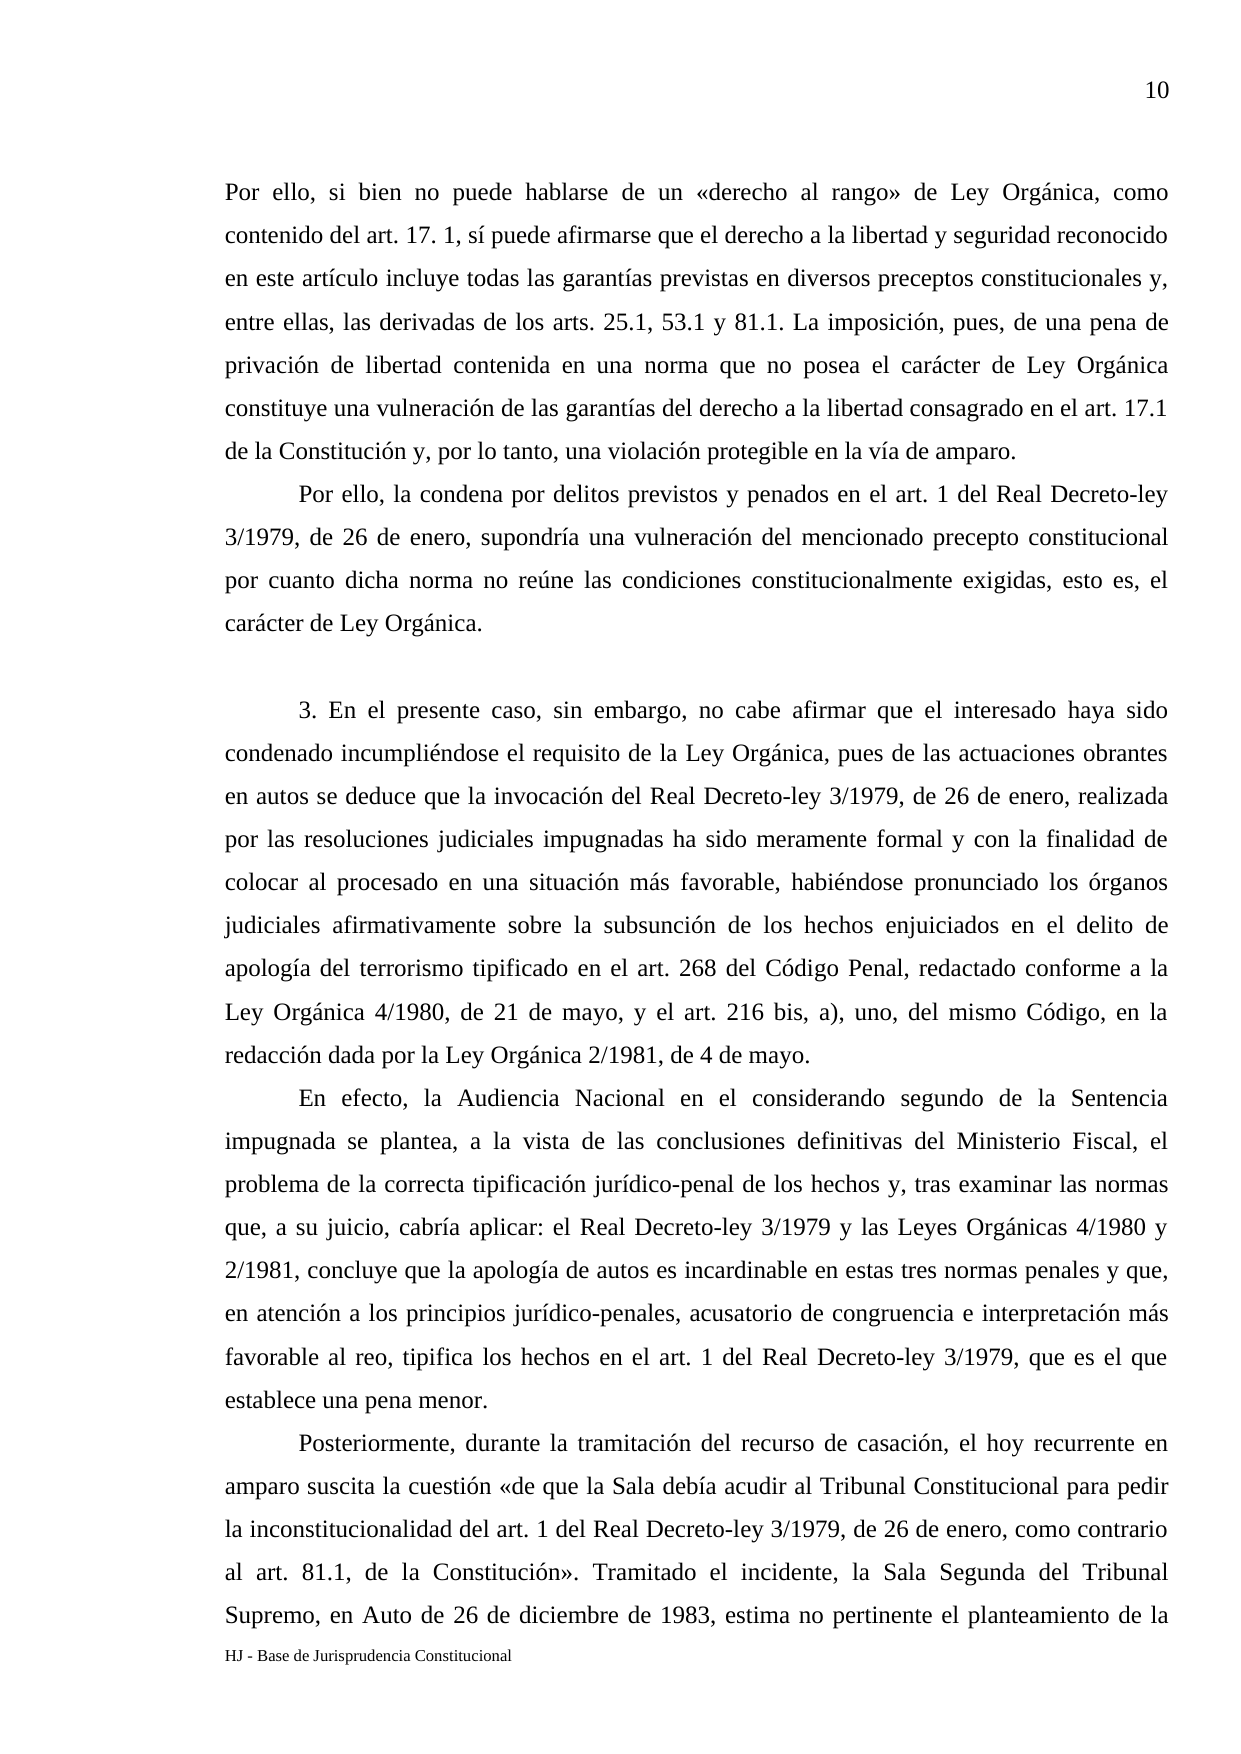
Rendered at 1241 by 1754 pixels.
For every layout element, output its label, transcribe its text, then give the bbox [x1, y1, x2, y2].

text En efecto, la Audiencia Nacional en el considerando segundo de la Sentencia impugnada se plantea, a la vista de las conclusiones definitivas del Ministerio Fiscal, el problema de la correcta tipificación jurídico-penal de los hechos y, tras examinar las normas que, a su juicio, cabría aplicar: el Real Decreto-ley 3/1979 y las Leyes Orgánicas 4/1980 y 2/1981, concluye que la apología de autos es incardinable en estas tres normas penales y que, en atención a los principios jurídico-penales, acusatorio de congruencia e interpretación más favorable al reo, tipifica los hechos en el art. 1 del Real Decreto-ley 3/1979, que es el que establece una pena menor. [224, 1083, 1169, 1413]
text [224, 177, 1169, 465]
text Por ello, la condena por delitos previstos y penados en el art. 1 del Real Decreto-ley 3/1979, de 26 de enero, supondría una vulneración del mencionado precepto constitucional por cuanto dicha norma no reúne las condiciones constitucionalmente exigidas, esto es, el carácter de Ley Orgánica. [224, 479, 1169, 637]
text 3. En el presente caso, sin embargo, no cabe afirmar que el interesado haya sido condenado incumpliéndose el requisito de la Ley Orgánica, pues de las actuaciones obrantes en autos se deduce que la invocación del Real Decreto-ley 3/1979, de 26 de enero, realizada por las resoluciones judiciales impugnadas ha sido meramente formal y con la finalidad de colocar al procesado en una situación más favorable, habiéndose pronunciado los órganos judiciales afirmativamente sobre la subsunción de los hechos enjuiciados en el delito de apología del terrorismo tipificado en el art. 268 del Código Penal, redactado conforme a la Ley Orgánica 4/1980, de 21 de mayo, y el art. 216 bis, a), uno, del mismo Código, en la redacción dada por la Ley Orgánica 2/1981, de 4 de mayo. [224, 695, 1169, 1068]
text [224, 1428, 1169, 1629]
